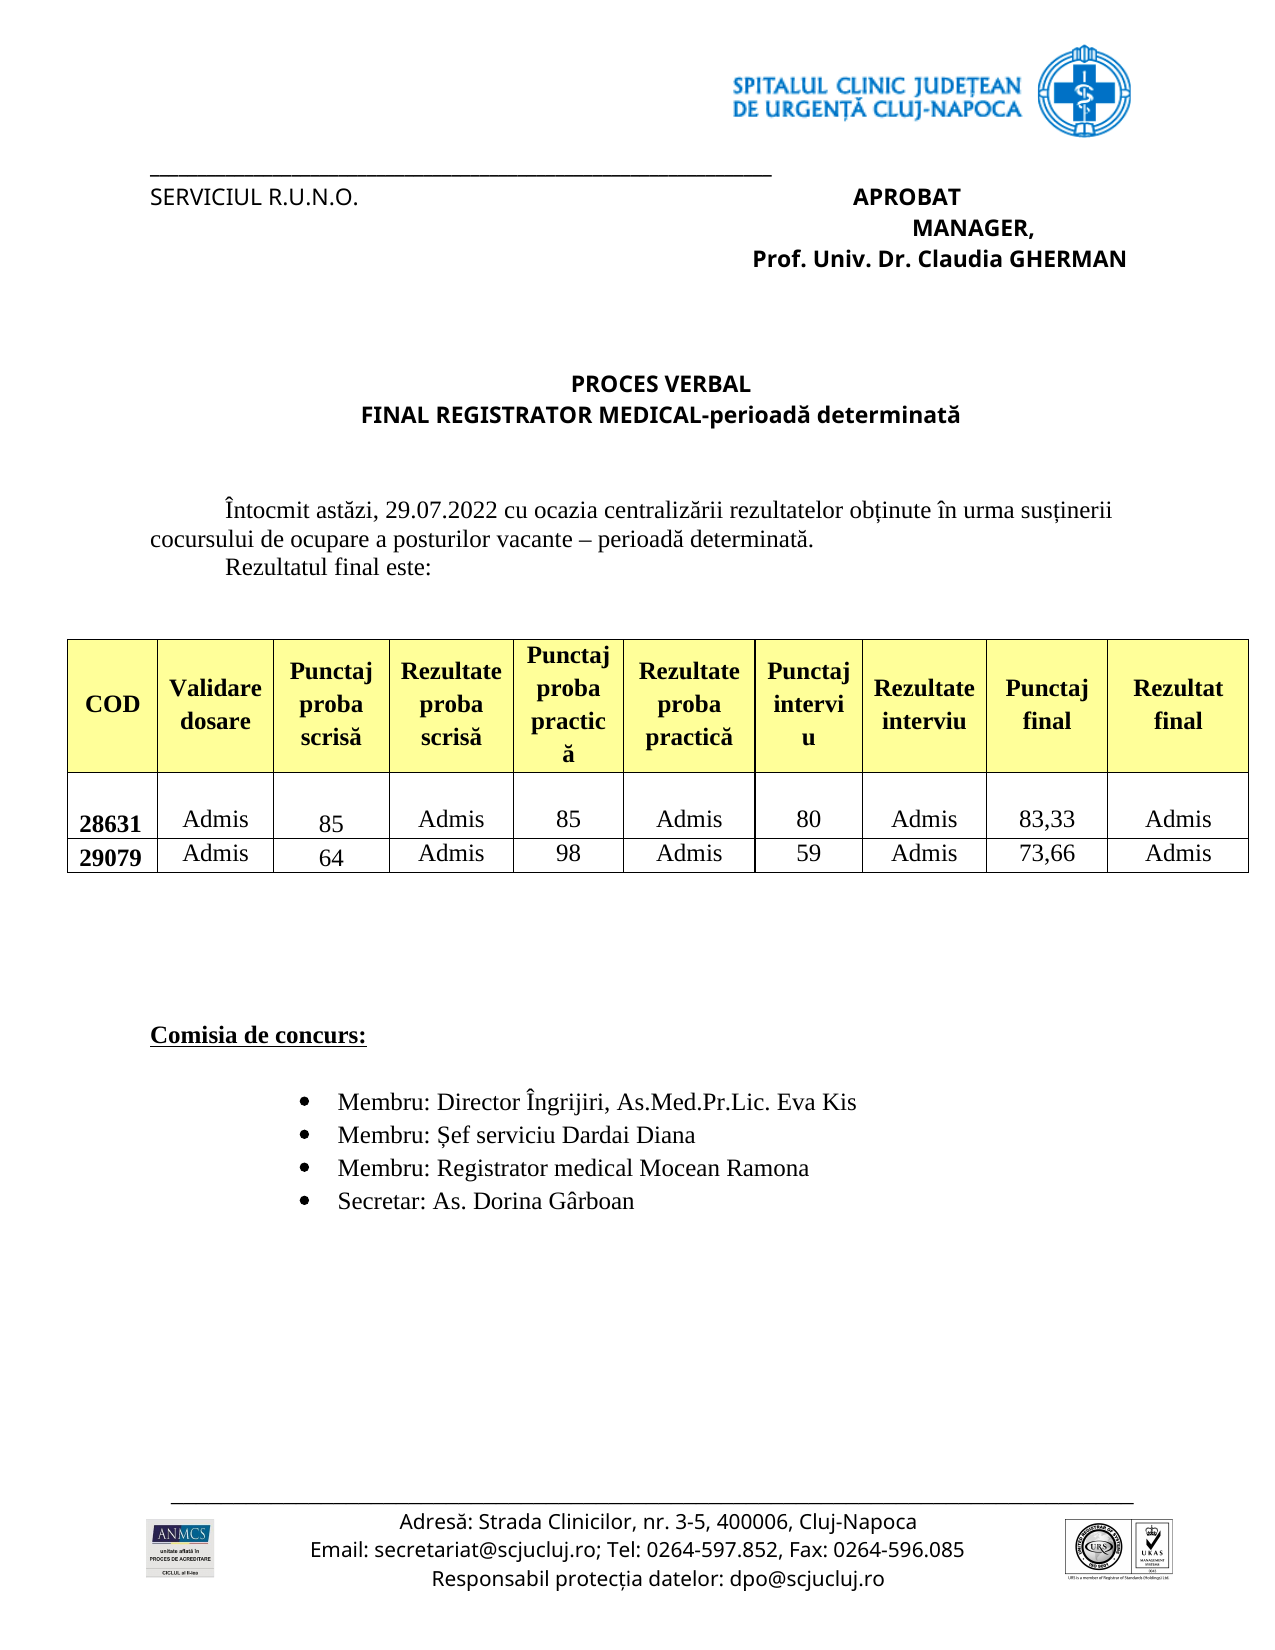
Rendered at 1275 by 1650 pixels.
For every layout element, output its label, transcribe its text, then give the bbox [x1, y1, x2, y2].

table_cell 73,66 [987, 839, 1107, 872]
table_cell Admis [863, 773, 986, 837]
table_cell 64 [274, 839, 389, 872]
text Comisia de concurs: [150, 1021, 1167, 1049]
text MANAGER, [675, 212, 1167, 243]
table_cell 28631 [68, 773, 157, 837]
table_header Punctaj proba practică [514, 640, 623, 772]
table_header Validare dosare [158, 640, 273, 772]
table_header Rezultat final [1108, 640, 1248, 772]
table_cell Admis [1108, 773, 1248, 837]
text __________________________________________________________________ [150, 118, 1167, 181]
table_cell Admis [1108, 839, 1248, 872]
table_cell 80 [756, 773, 862, 837]
table_header COD [68, 640, 157, 772]
table_header Rezultate interviu [863, 640, 986, 772]
text SERVICIUL R.U.N.O. APROBAT [150, 181, 1167, 212]
table_header Rezultate proba practică [624, 640, 754, 772]
table_cell 85 [274, 773, 389, 837]
table_cell Admis [624, 839, 754, 872]
picture [723, 60, 1026, 125]
table_cell Admis [390, 773, 513, 837]
text Rezultatul final este: [150, 552, 1167, 581]
list Secretar: As. Dorina Gârboan [300, 1186, 1167, 1214]
table_cell Admis [158, 839, 273, 872]
picture [1037, 43, 1131, 137]
table_cell 29079 [68, 839, 157, 872]
table_cell Admis [158, 773, 273, 837]
text Prof. Univ. Dr. Claudia GHERMAN [150, 243, 1167, 274]
table_header Punctaj final [987, 640, 1107, 772]
list Membru: Registrator medical Mocean Ramona [300, 1153, 1167, 1181]
title FINAL REGISTRATOR MEDICAL-perioadă determinată [150, 399, 1172, 431]
table_cell 83,33 [987, 773, 1107, 837]
table_header Rezultate proba scrisă [390, 640, 513, 772]
table_cell 98 [514, 839, 623, 872]
text Întocmit astăzi, 29.07.2022 cu ocazia centralizării rezultatelor obținute în urma susținerii cocursului de ocupare a posturilor vacante – perioadă determinată. [150, 495, 1167, 552]
picture [1065, 1519, 1173, 1580]
picture [146, 1519, 215, 1578]
list Membru: Director Îngrijiri, As.Med.Pr.Lic. Eva Kis [300, 1087, 1167, 1115]
table_cell 85 [514, 773, 623, 837]
table_cell Admis [624, 773, 754, 837]
table_cell 59 [756, 839, 862, 872]
table_header Punctaj interviu [756, 640, 862, 772]
list Membru: Șef serviciu Dardai Diana [300, 1120, 1167, 1148]
table_cell Admis [863, 839, 986, 872]
table_header Punctaj proba scrisă [274, 640, 389, 772]
table_cell Admis [390, 839, 513, 872]
title PROCES VERBAL [150, 368, 1172, 399]
